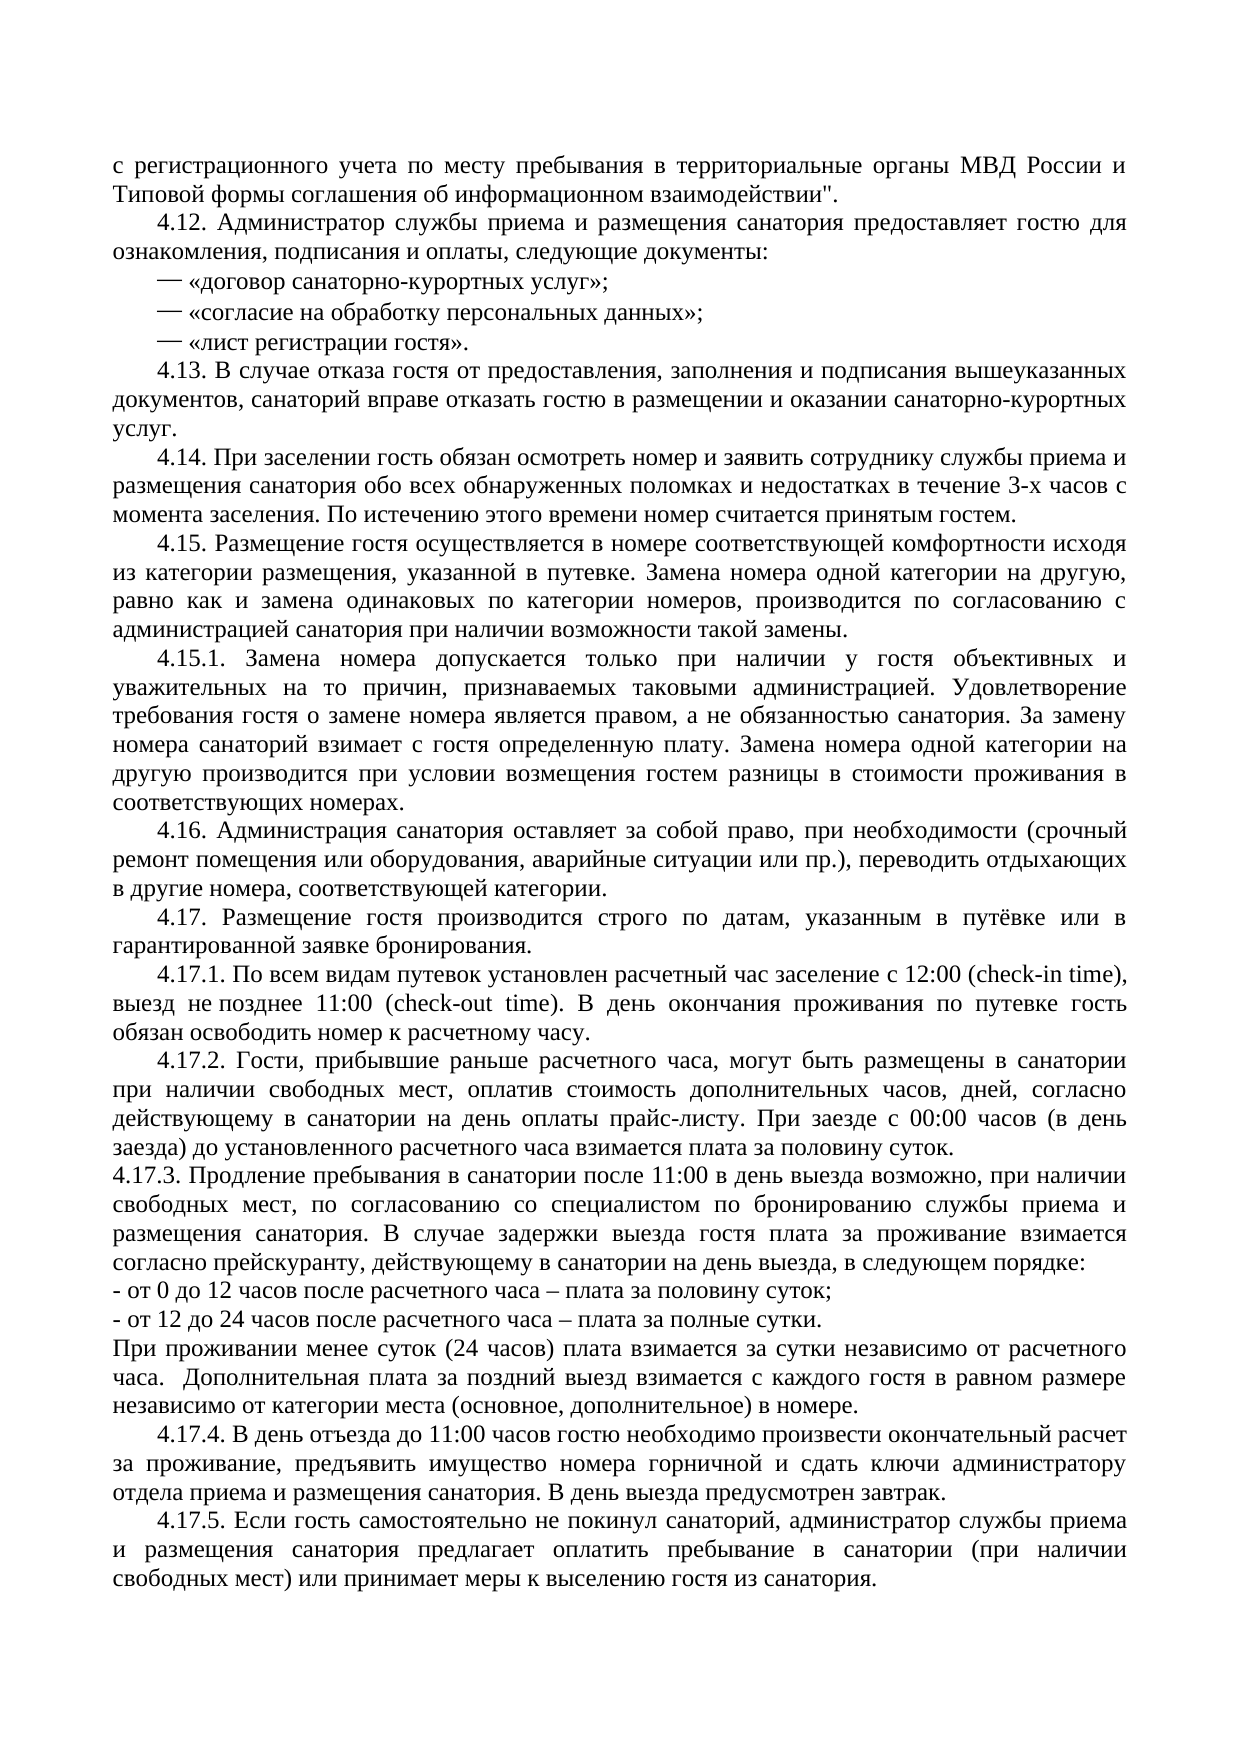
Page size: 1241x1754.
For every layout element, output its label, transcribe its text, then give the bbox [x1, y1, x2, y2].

text ⎯ «согласие на обработку персональных данных»; [112, 295, 1128, 325]
text 4.14. При заселении гость обязан осмотреть номер и заявить сотруднику службы приема и размещения санатория обо всех обнаруженных поломках и недостатках в течение 3-х часов с момента заселения. По истечению этого времени номер считается принятым гостем. [112, 442, 1128, 528]
text - от 0 до 12 часов после расчетного часа – плата за половину суток; [112, 1276, 1128, 1304]
text 4.17.5. Если гость самостоятельно не покинул санаторий, администратор службы приема и размещения санатория предлагает оплатить пребывание в санатории (при наличии свободных мест) или принимает меры к выселению гостя из санатория. [112, 1506, 1128, 1592]
text 4.15. Размещение гостя осуществляется в номере соответствующей комфортности исходя из категории размещения, указанной в путевке. Замена номера одной категории на другую, равно как и замена одинаковых по категории номеров, производится по согласованию с администрацией санатория при наличии возможности такой замены. [112, 528, 1128, 643]
text 4.13. В случае отказа гостя от предоставления, заполнения и подписания вышеуказанных документов, санаторий вправе отказать гостю в размещении и оказании санаторно-курортных услуг. [112, 356, 1128, 442]
text ⎯ «лист регистрации гостя». [112, 325, 1128, 356]
text 4.17.3. Продление пребывания в санатории после 11:00 в день выезда возможно, при наличии свободных мест, по согласованию со специалистом по бронированию службы приема и размещения санатория. В случае задержки выезда гостя плата за проживание взимается согласно прейскуранту, действующему в санатории на день выезда, в следующем порядке: [112, 1161, 1128, 1276]
text 4.17.1. По всем видам путевок установлен расчетный час заселение с 12:00 (check-in time), выезд не позднее 11:00 (check-out time). В день окончания проживания по путевке гость обязан освободить номер к расчетному часу. [112, 959, 1128, 1046]
text 4.16. Администрация санатория оставляет за собой право, при необходимости (срочный ремонт помещения или оборудования, аварийные ситуации или пр.), переводить отдыхающих в другие номера, соответствующей категории. [112, 816, 1128, 902]
text 4.12. Администратор службы приема и размещения санатория предоставляет гостю для ознакомления, подписания и оплаты, следующие документы: [112, 207, 1128, 265]
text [112, 150, 1128, 207]
text 4.17.2. Гости, прибывшие раньше расчетного часа, могут быть размещены в санатории при наличии свободных мест, оплатив стоимость дополнительных часов, дней, согласно действующему в санатории на день оплаты прайс-листу. При заезде с 00:00 часов (в день заезда) до установленного расчетного часа взимается плата за половину суток. [112, 1046, 1128, 1161]
text 4.17. Размещение гостя производится строго по датам, указанным в путёвке или в гарантированной заявке бронирования. [112, 902, 1128, 959]
text - от 12 до 24 часов после расчетного часа – плата за полные сутки. [112, 1304, 1128, 1333]
text 4.15.1. Замена номера допускается только при наличии у гостя объективных и уважительных на то причин, признаваемых таковыми администрацией. Удовлетворение требования гостя о замене номера является правом, а не обязанностью санатория. За замену номера санаторий взимает с гостя определенную плату. Замена номера одной категории на другую производится при условии возмещения гостем разницы в стоимости проживания в соответствующих номерах. [112, 643, 1128, 816]
text При проживании менее суток (24 часов) плата взимается за сутки независимо от расчетного часа. Дополнительная плата за поздний выезд взимается с каждого гостя в равном размере независимо от категории места (основное, дополнительное) в номере. [112, 1333, 1128, 1419]
text ⎯ «договор санаторно-курортных услуг»; [112, 265, 1128, 295]
text 4.17.4. В день отъезда до 11:00 часов гостю необходимо произвести окончательный расчет за проживание, предъявить имущество номера горничной и сдать ключи администратору отдела приема и размещения санатория. В день выезда предусмотрен завтрак. [112, 1419, 1128, 1506]
